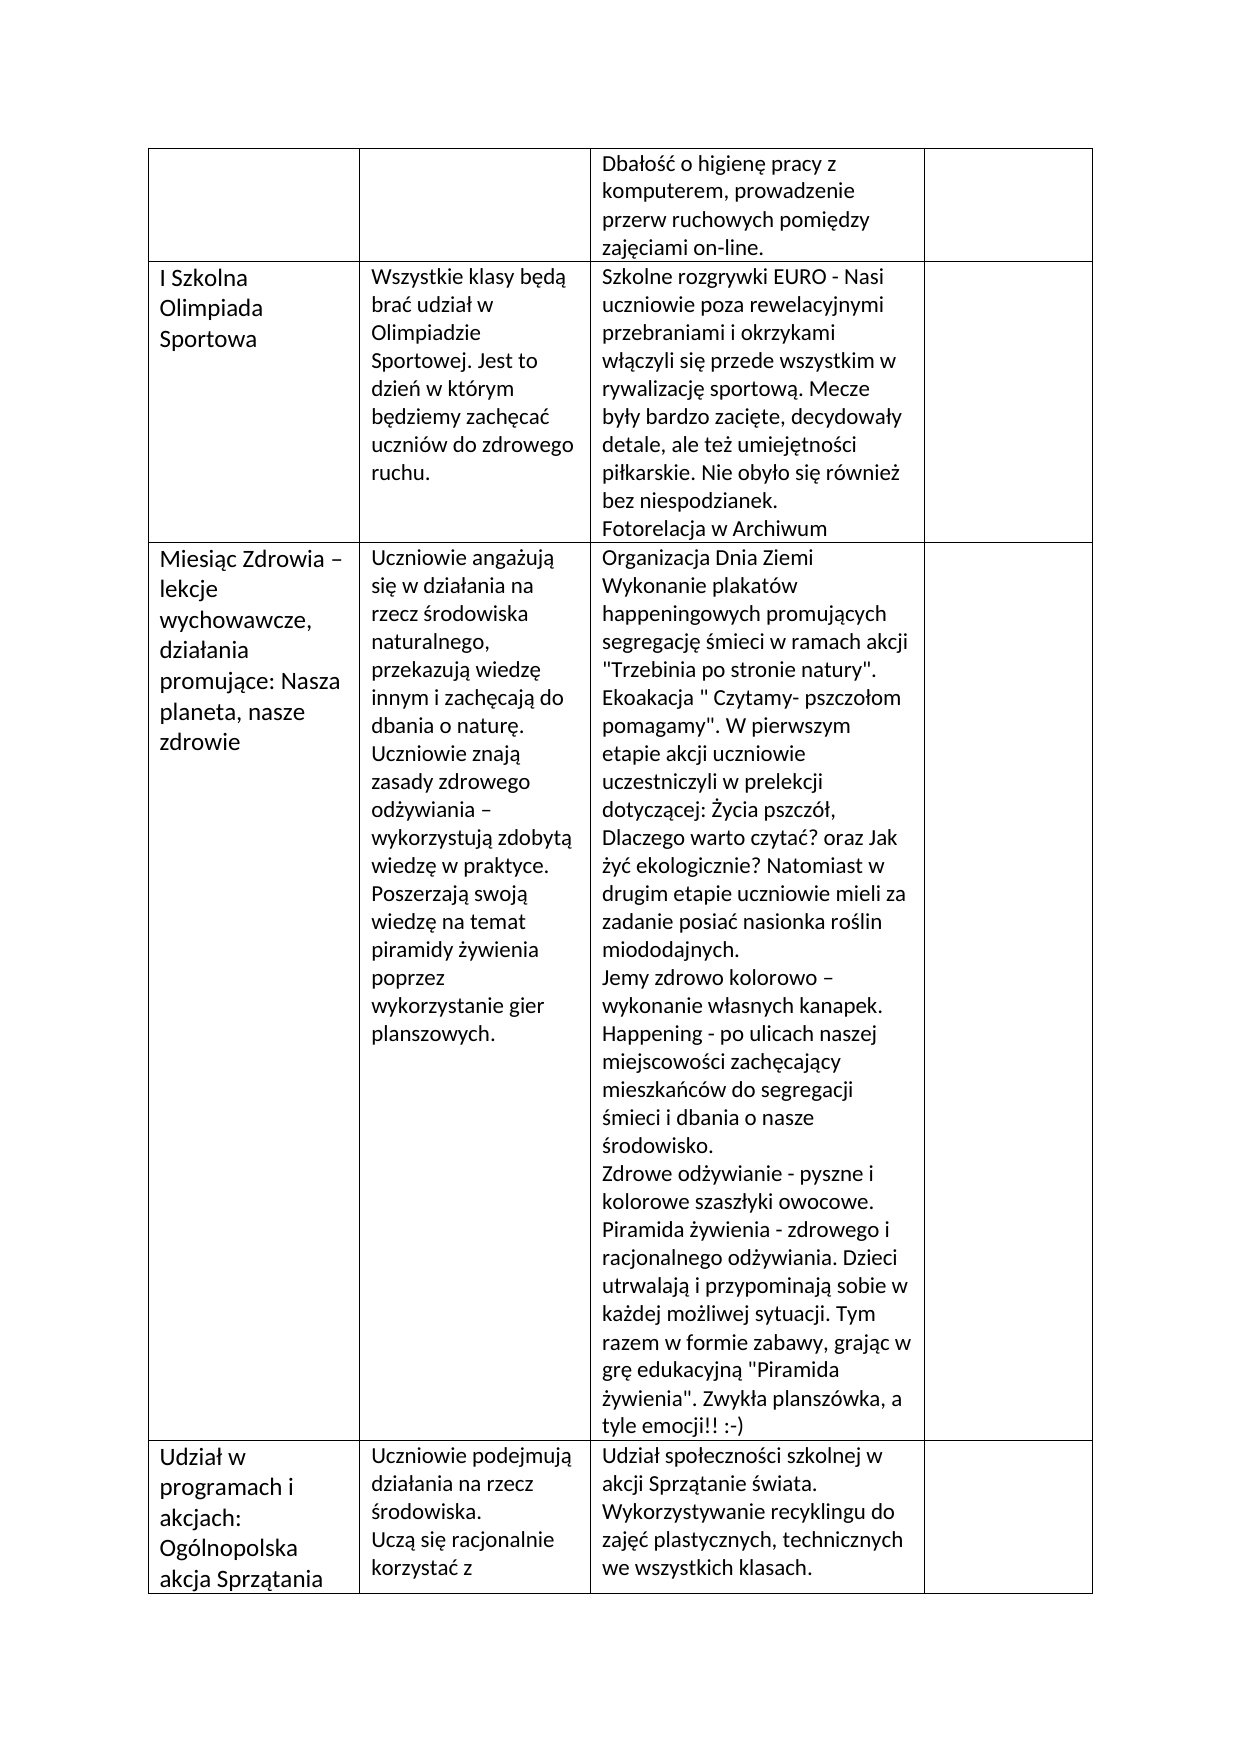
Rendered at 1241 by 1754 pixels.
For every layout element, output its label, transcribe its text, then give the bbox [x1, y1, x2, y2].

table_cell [149, 1441, 359, 1593]
table_cell I Szkolna Olimpiada Sportowa [149, 262, 359, 542]
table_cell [360, 149, 590, 261]
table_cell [591, 1441, 924, 1593]
table_cell Wszystkie klasy będą brać udział w Olimpiadzie Sportowej. Jest to dzień w którym będziemy zachęcać uczniów do zdrowego ruchu. [360, 262, 590, 542]
table_cell [925, 262, 1092, 542]
table_cell [925, 1441, 1092, 1593]
table_cell Uczniowie angażują się w działania na rzecz środowiska naturalnego, przekazują wiedzę innym i zachęcają do dbania o naturę. Uczniowie znają zasady zdrowego odżywiania – wykorzystują zdobytą wiedzę w praktyce. Poszerzają swoją wiedzę na temat piramidy żywienia poprzez wykorzystanie gier planszowych. [360, 543, 590, 1440]
table_cell [925, 149, 1092, 261]
table_cell Szkolne rozgrywki EURO - Nasi uczniowie poza rewelacyjnymi przebraniami i okrzykami włączyli się przede wszystkim w rywalizację sportową. Mecze były bardzo zacięte, decydowały detale, ale też umiejętności piłkarskie. Nie obyło się również bez niespodzianek. Fotorelacja w Archiwum [591, 262, 924, 542]
table_cell [925, 543, 1092, 1440]
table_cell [591, 149, 924, 261]
table_cell Miesiąc Zdrowia – lekcje wychowawcze, działania promujące: Nasza planeta, nasze zdrowie [149, 543, 359, 1440]
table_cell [360, 1441, 590, 1593]
table_cell Organizacja Dnia Ziemi Wykonanie plakatów happeningowych promujących segregację śmieci w ramach akcji "Trzebinia po stronie natury". Ekoakacja " Czytamy- pszczołom pomagamy". W pierwszym etapie akcji uczniowie uczestniczyli w prelekcji dotyczącej: Życia pszczół, Dlaczego warto czytać? oraz Jak żyć ekologicznie? Natomiast w drugim etapie uczniowie mieli za zadanie posiać nasionka roślin miododajnych. Jemy zdrowo kolorowo – wykonanie własnych kanapek. Happening - po ulicach naszej miejscowości zachęcający mieszkańców do segregacji śmieci i dbania o nasze środowisko. Zdrowe odżywianie - pyszne i kolorowe szaszłyki owocowe. Piramida żywienia - zdrowego i racjonalnego odżywiania. Dzieci utrwalają i przypominają sobie w każdej możliwej sytuacji. Tym razem w formie zabawy, grając w grę edukacyjną "Piramida żywienia". Zwykła planszówka, a tyle emocji!! :-) [591, 543, 924, 1440]
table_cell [149, 149, 359, 261]
